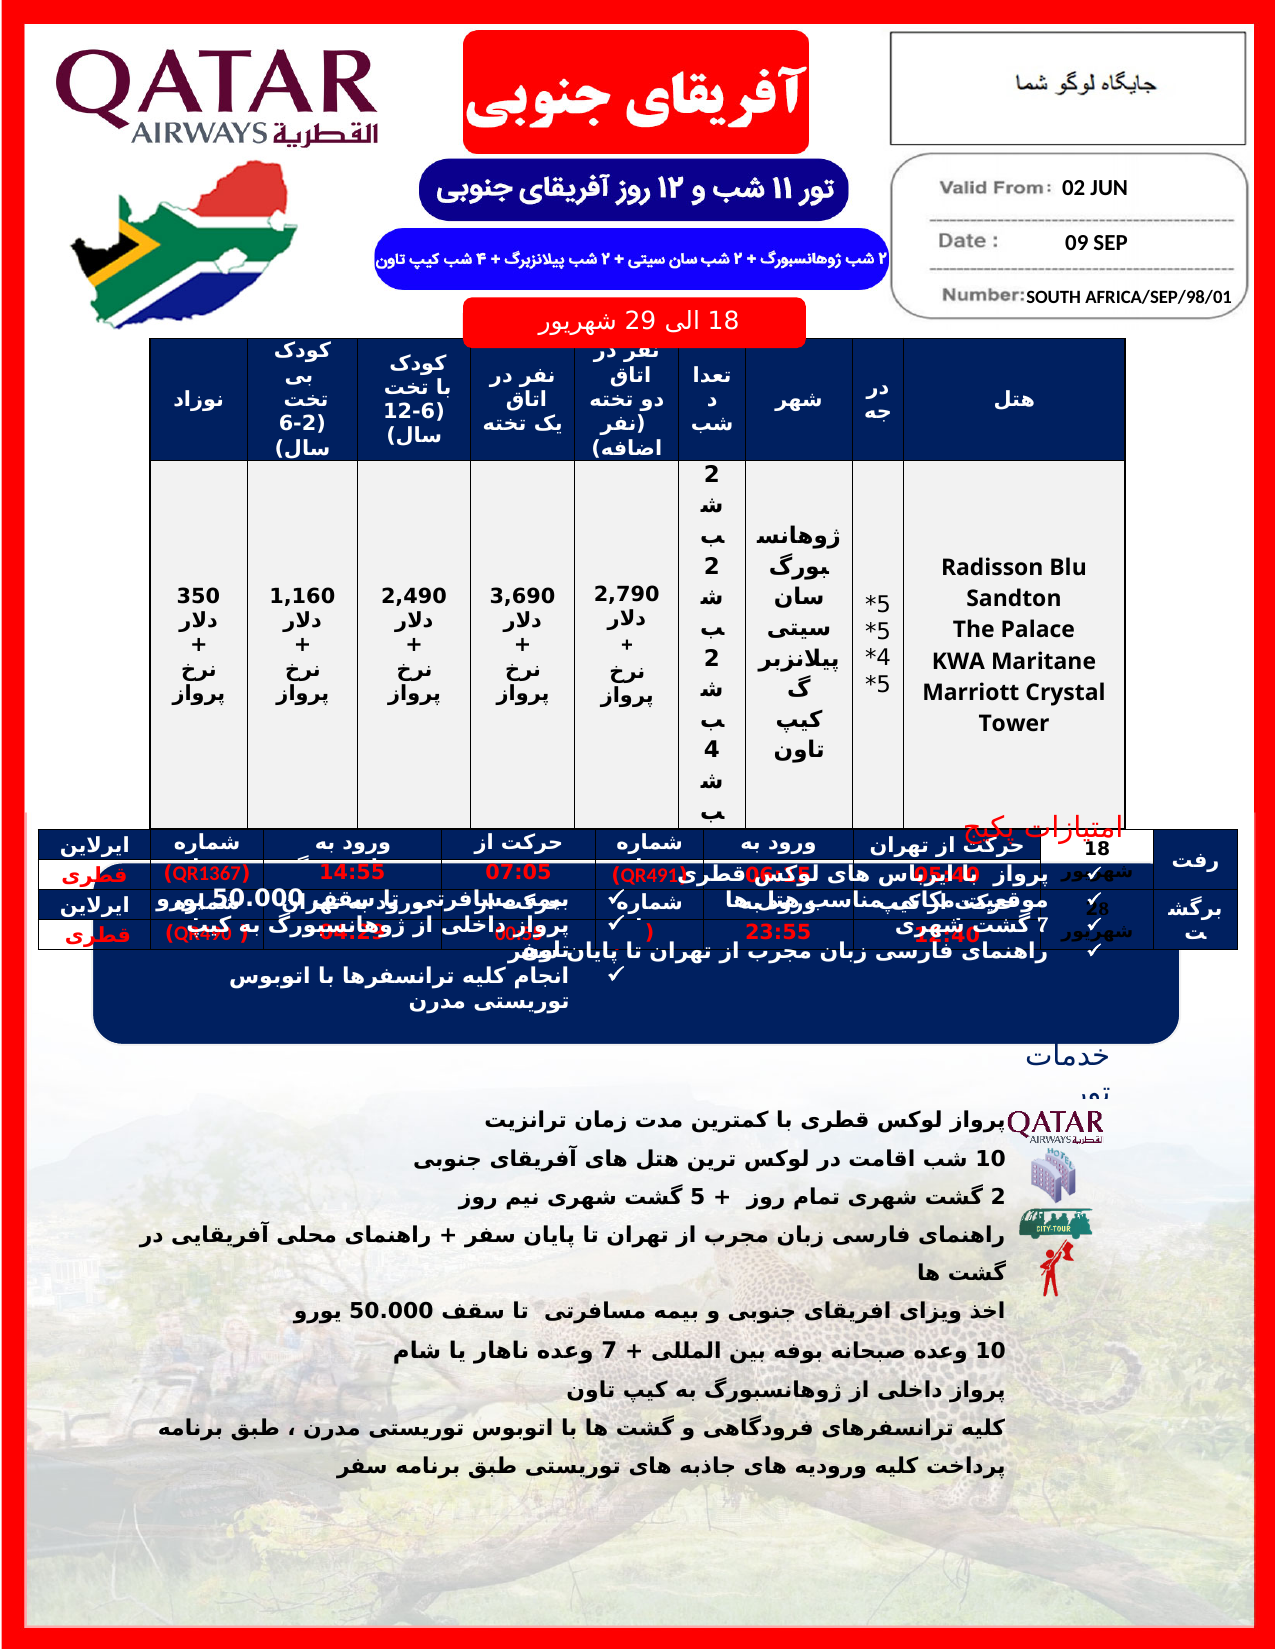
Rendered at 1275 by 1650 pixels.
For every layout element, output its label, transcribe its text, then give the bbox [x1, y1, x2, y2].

table_cell حرکت از کیپ تاون [854, 890, 1040, 919]
table_header نفر در اتاق دو تخته (نفر اضافه) [575, 349, 678, 460]
table_cell 07:05 [442, 860, 595, 889]
table_header رفت [1154, 830, 1237, 889]
table_cell ورود به دوحه [704, 890, 853, 919]
table_header نفر در اتاق یک تخته [471, 349, 574, 460]
table_header 18 شهریور [1041, 830, 1153, 889]
table_cell (QR1370) [596, 920, 703, 949]
table_cell Radisson Blu Sandton The Palace KWA Maritane Marriott Crystal Tower [904, 461, 1124, 828]
table_cell شماره پرواز [596, 890, 703, 919]
table_header شماره پرواز [151, 830, 263, 859]
table_header حرکت از تهران [854, 830, 1040, 859]
table_header کودک بی تخت (6-2 سال) [248, 339, 357, 460]
table_cell ورود به تهران [264, 890, 441, 919]
table_header شهر [746, 339, 852, 460]
table_cell (QR491) [596, 860, 703, 889]
table_cell ایرلاین [39, 890, 150, 919]
table_header ورود به ژوهانسبورگ [264, 830, 441, 859]
table_cell 05:40 [854, 860, 1040, 889]
table_cell 23:55 [704, 920, 853, 949]
table_cell شماره پرواز [151, 890, 263, 919]
table_cell ( QR490) [151, 920, 263, 949]
table_cell 2,490 دلار + نرخ پرواز [358, 461, 470, 828]
table_cell 14:55 [264, 860, 441, 889]
table_header شماره پرواز [596, 830, 703, 859]
table_cell حرکت از دوحه [442, 890, 595, 919]
table_cell 28 شهریور [1041, 890, 1153, 949]
table_cell قطری [39, 860, 150, 889]
table_cell برگشت [1154, 890, 1237, 949]
table_header نوزاد [151, 339, 247, 460]
table_header حرکت از دوحه [442, 830, 595, 859]
table_header درجه [853, 339, 903, 460]
table_cell 04:29 [264, 920, 441, 949]
table_cell 1,160 دلار + نرخ پرواز [248, 461, 357, 828]
table_cell 350 دلار + نرخ پرواز [151, 461, 247, 828]
table_header کودک با تخت (12-6 سال) [358, 339, 470, 460]
picture [1, 0, 1275, 1649]
table_header تعداد شب [679, 349, 745, 460]
table_header ایرلاین [39, 830, 150, 859]
table_cell 12:40 [854, 920, 1040, 949]
table_cell 06:15 [704, 860, 853, 889]
table_header ورود به دوحه [704, 830, 853, 859]
table_cell 2 شب 2 شب 2 شب 4 شب [679, 461, 745, 828]
table_cell 5* 5* 4* 5* [853, 461, 903, 828]
table_cell ژوهانسبورگ سان سیتی پیلانزبرگ کیپ تاون [746, 461, 852, 828]
table_header هتل [904, 339, 1124, 460]
table_cell قطری [39, 920, 150, 949]
table_cell (QR1367) [151, 860, 263, 889]
table_cell 00:55 [442, 920, 595, 949]
table_cell 2,790 دلار + نرخ پرواز [575, 461, 678, 828]
table_cell 3,690 دلار + نرخ پرواز [471, 461, 574, 828]
